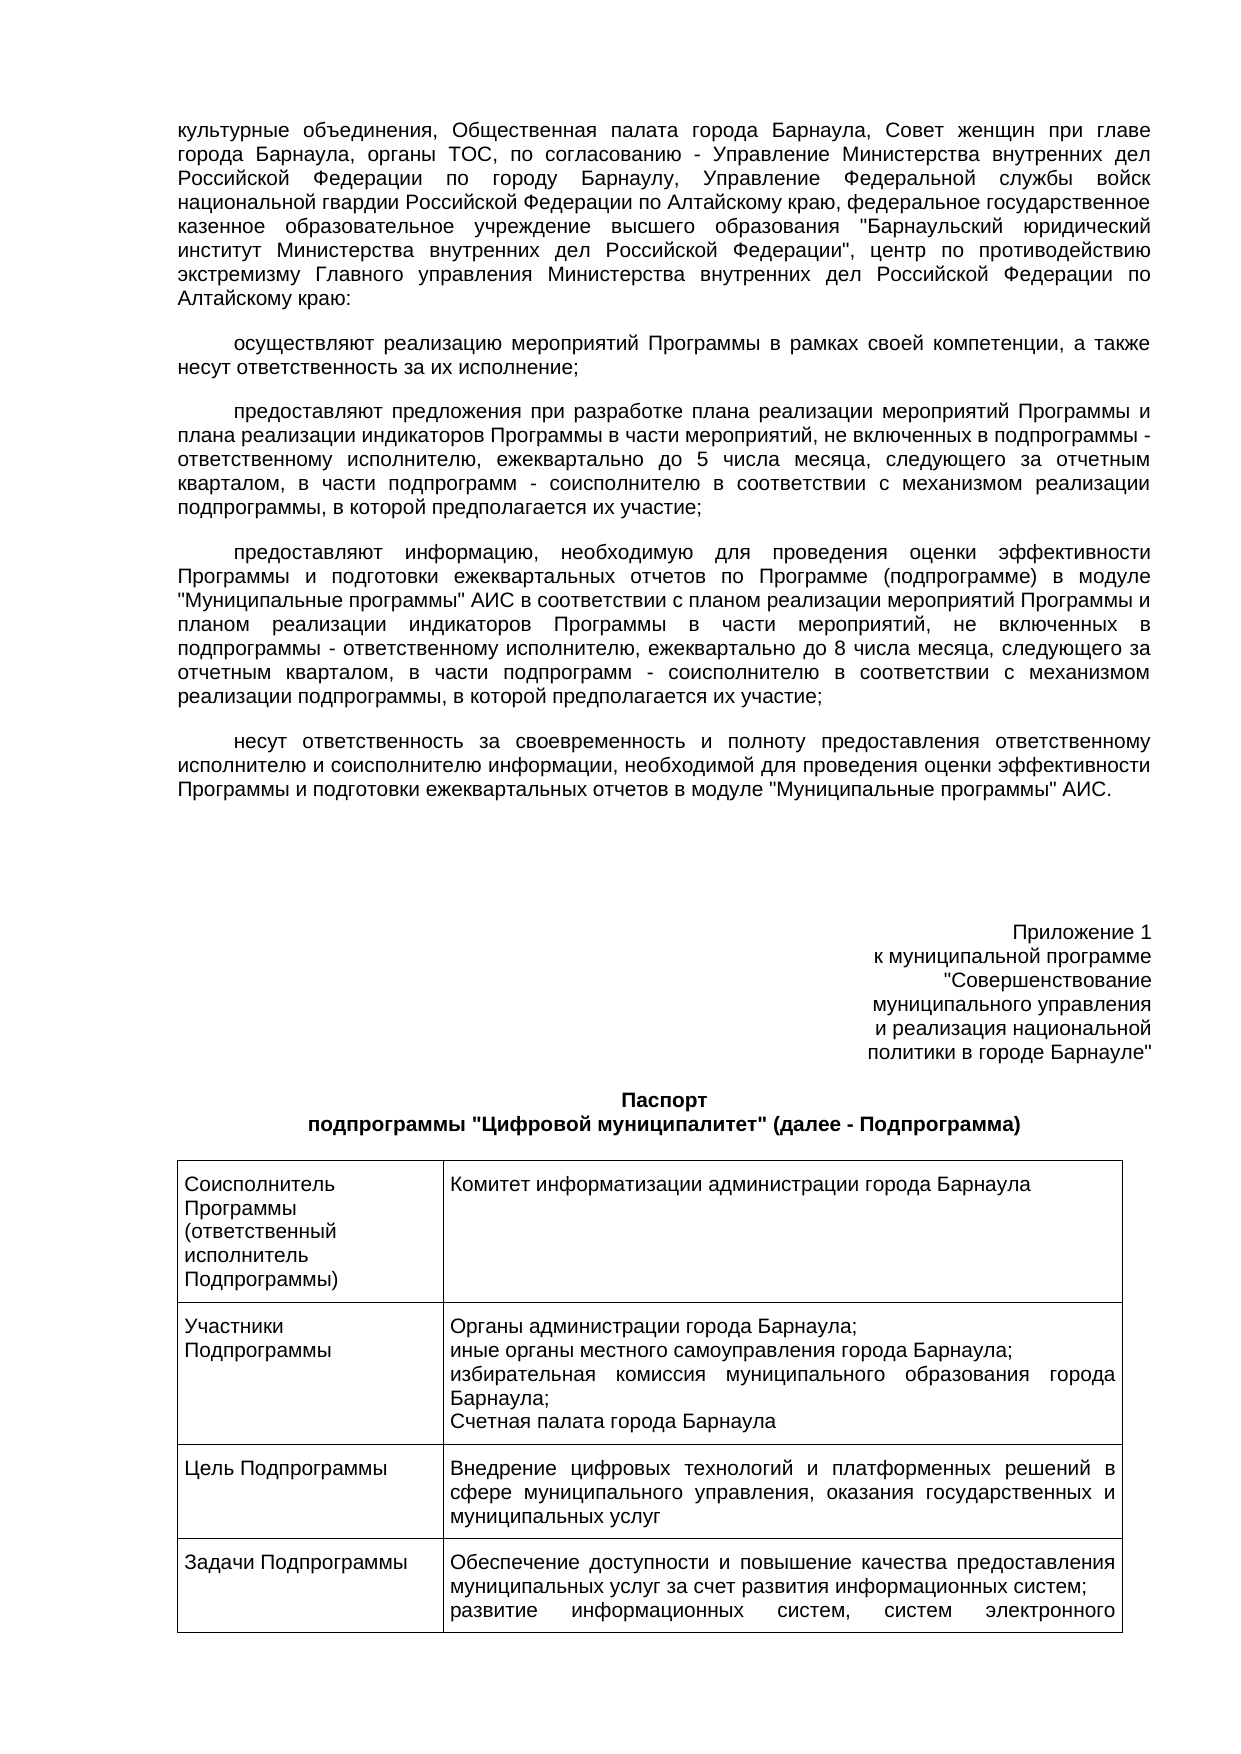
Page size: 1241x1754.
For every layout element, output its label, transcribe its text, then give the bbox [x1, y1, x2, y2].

text муниципального управления [177, 992, 1152, 1016]
text предоставляют предложения при разработке плана реализации мероприятий Программы и плана реализации индикаторов Программы в части мероприятий, не включенных в подпрограммы - ответственному исполнителю, ежеквартально до 5 числа месяца, следующего за отчетным кварталом, в части подпрограмм - соисполнителю в соответствии с механизмом реализации подпрограммы, в которой предполагается их участие; [177, 399, 1152, 519]
text и реализация национальной [177, 1016, 1152, 1040]
text несут ответственность за своевременность и полноту предоставления ответственному исполнителю и соисполнителю информации, необходимой для проведения оценки эффективности Программы и подготовки ежеквартальных отчетов в модуле "Муниципальные программы" АИС. [177, 728, 1152, 800]
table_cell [444, 1539, 1122, 1632]
table_cell Органы администрации города Барнаула; иные органы местного самоуправления города Барнаула; избирательная комиссия муниципального образования города Барнаула; Счетная палата города Барнаула [444, 1303, 1122, 1444]
table_cell Цель Подпрограммы [178, 1445, 443, 1538]
table_cell Внедрение цифровых технологий и платформенных решений в сфере муниципального управления, оказания государственных и муниципальных услуг [444, 1445, 1122, 1538]
table_cell Участники Подпрограммы [178, 1303, 443, 1444]
table_header Соисполнитель Программы (ответственный исполнитель Подпрограммы) [178, 1161, 443, 1302]
title подпрограммы "Цифровой муниципалитет" (далее - Подпрограмма) [177, 1112, 1152, 1136]
title Паспорт [177, 1088, 1152, 1112]
text к муниципальной программе [177, 944, 1152, 968]
table_header Комитет информатизации администрации города Барнаула [444, 1161, 1122, 1302]
text осуществляют реализацию мероприятий Программы в рамках своей компетенции, а также несут ответственность за их исполнение; [177, 331, 1152, 378]
text предоставляют информацию, необходимую для проведения оценки эффективности Программы и подготовки ежеквартальных отчетов по Программе (подпрограмме) в модуле "Муниципальные программы" АИС в соответствии с планом реализации мероприятий Программы и планом реализации индикаторов Программы в части мероприятий, не включенных в подпрограммы - ответственному исполнителю, ежеквартально до 8 числа месяца, следующего за отчетным кварталом, в части подпрограмм - соисполнителю в соответствии с механизмом реализации подпрограммы, в которой предполагается их участие; [177, 540, 1152, 708]
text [177, 118, 1152, 310]
text Приложение 1 [177, 920, 1152, 944]
table_cell Задачи Подпрограммы [178, 1539, 443, 1632]
text политики в городе Барнауле" [177, 1040, 1152, 1064]
text "Совершенствование [177, 968, 1152, 992]
